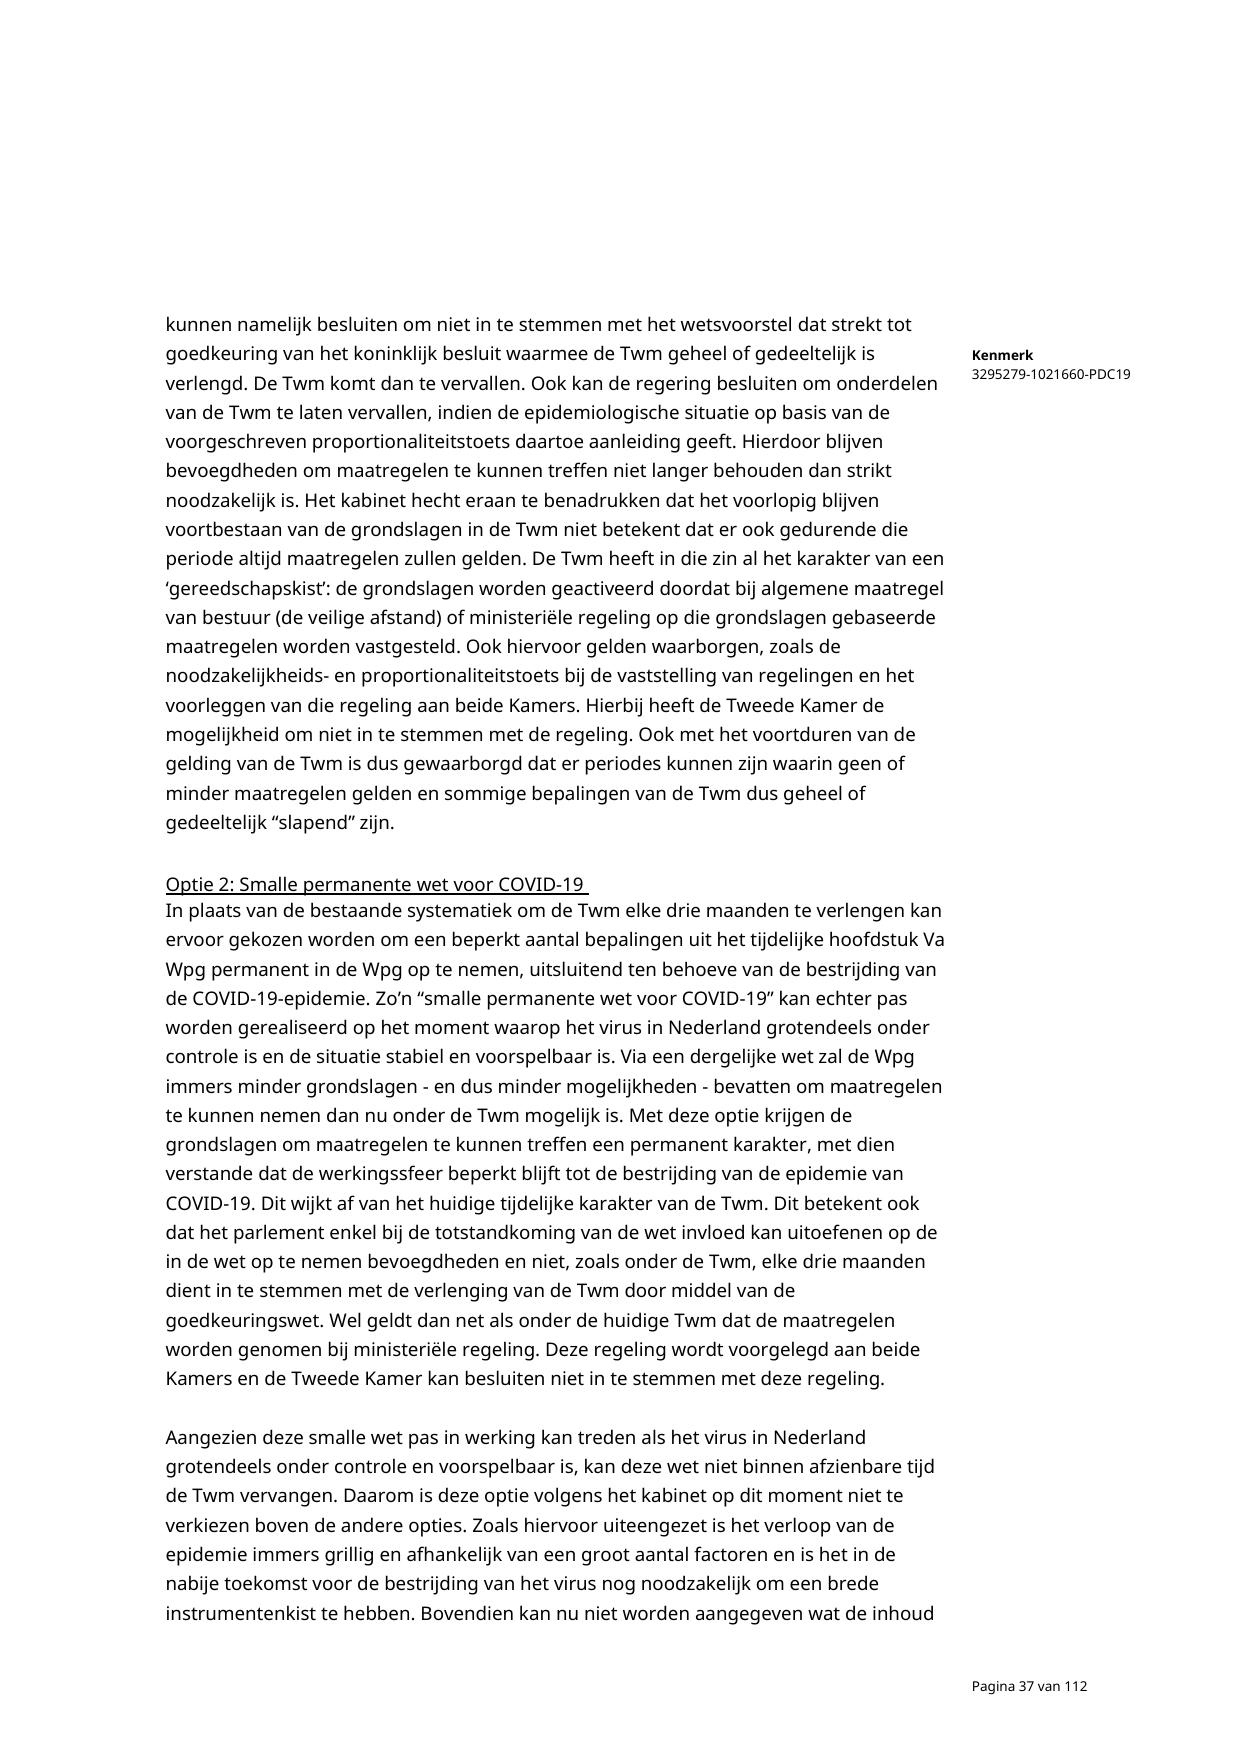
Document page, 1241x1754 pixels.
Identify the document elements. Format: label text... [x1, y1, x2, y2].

text Optie 2: Smalle permanente wet voor COVID-19 [165, 872, 951, 897]
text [165, 311, 951, 834]
text In plaats van de bestaande systematiek om de Twm elke drie maanden te verlengen kan ervoor gekozen worden om een beperkt aantal bepalingen uit het tijdelijke hoofdstuk Va Wpg permanent in de Wpg op te nemen, uitsluitend ten behoeve van de bestrijding van de COVID-19-epidemie. Zo’n “smalle permanente wet voor COVID-19” kan echter pas worden gerealiseerd op het moment waarop het virus in Nederland grotendeels onder controle is en de situatie stabiel en voorspelbaar is. Via een dergelijke wet zal de Wpg immers minder grondslagen - en dus minder mogelijkheden - bevatten om maatregelen te kunnen nemen dan nu onder de Twm mogelijk is. Met deze optie krijgen de grondslagen om maatregelen te kunnen treffen een permanent karakter, met dien verstande dat de werkingssfeer beperkt blijft tot de bestrijding van de epidemie van COVID-19. Dit wijkt af van het huidige tijdelijke karakter van de Twm. Dit betekent ook dat het parlement enkel bij de totstandkoming van de wet invloed kan uitoefenen op de in de wet op te nemen bevoegdheden en niet, zoals onder de Twm, elke drie maanden dient in te stemmen met de verlenging van de Twm door middel van de goedkeuringswet. Wel geldt dan net als onder de huidige Twm dat de maatregelen worden genomen bij ministeriële regeling. Deze regeling wordt voorgelegd aan beide Kamers en de Tweede Kamer kan besluiten niet in te stemmen met deze regeling. [165, 897, 951, 1391]
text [165, 1424, 951, 1625]
